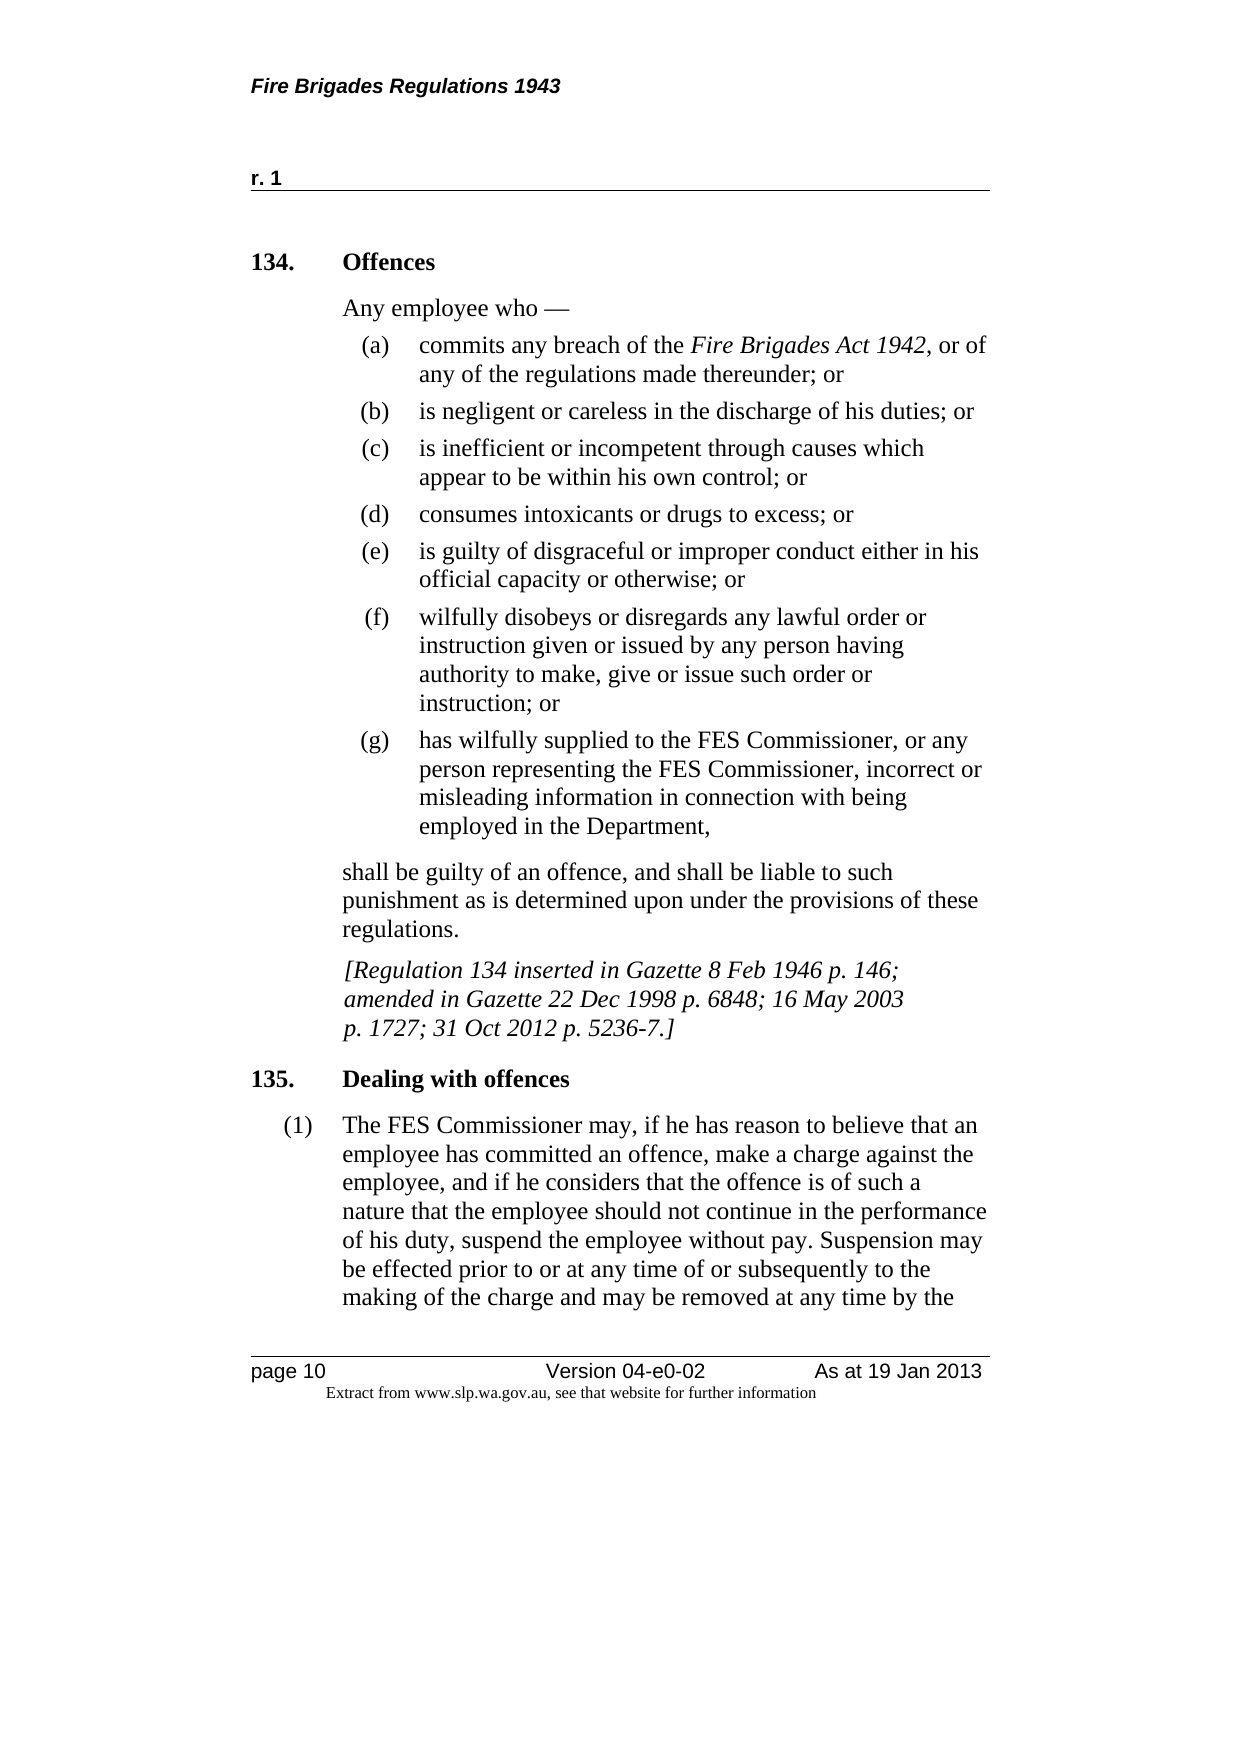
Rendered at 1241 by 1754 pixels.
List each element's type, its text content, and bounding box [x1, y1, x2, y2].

subtitle 134. Offences [251, 247, 990, 276]
text (d) consumes intoxicants or drugs to excess; or [251, 499, 990, 527]
text (g) has wilfully supplied to the FES Commissioner, or any person representing the FES Commissioner, incorrect or misleading information in connection with being employed in the Department, [251, 725, 990, 840]
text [251, 1110, 990, 1311]
text (e) is guilty of disgraceful or improper conduct either in his official capacity or otherwise; or [251, 536, 990, 593]
subtitle 135. Dealing with offences [251, 1064, 990, 1093]
text (b) is negligent or careless in the discharge of his duties; or [251, 396, 990, 424]
text (f) wilfully disobeys or disregards any lawful order or instruction given or issued by any person having authority to make, give or issue such order or instruction; or [251, 602, 990, 717]
text shall be guilty of an offence, and shall be liable to such punishment as is determined upon under the provisions of these regulations. [251, 857, 990, 943]
text (c) is inefficient or incompetent through causes which appear to be within his own control; or [251, 433, 990, 490]
text [Regulation 134 inserted in Gazette 8 Feb 1946 p. 146; amended in Gazette 22 Dec 1998 p. 6848; 16 May 2003 p. 1727; 31 Oct 2012 p. 5236-7.] [251, 955, 990, 1042]
text (a) commits any breach of the Fire Brigades Act 1942, or of any of the regulations made thereunder; or [251, 330, 990, 387]
text Any employee who — [251, 293, 990, 322]
